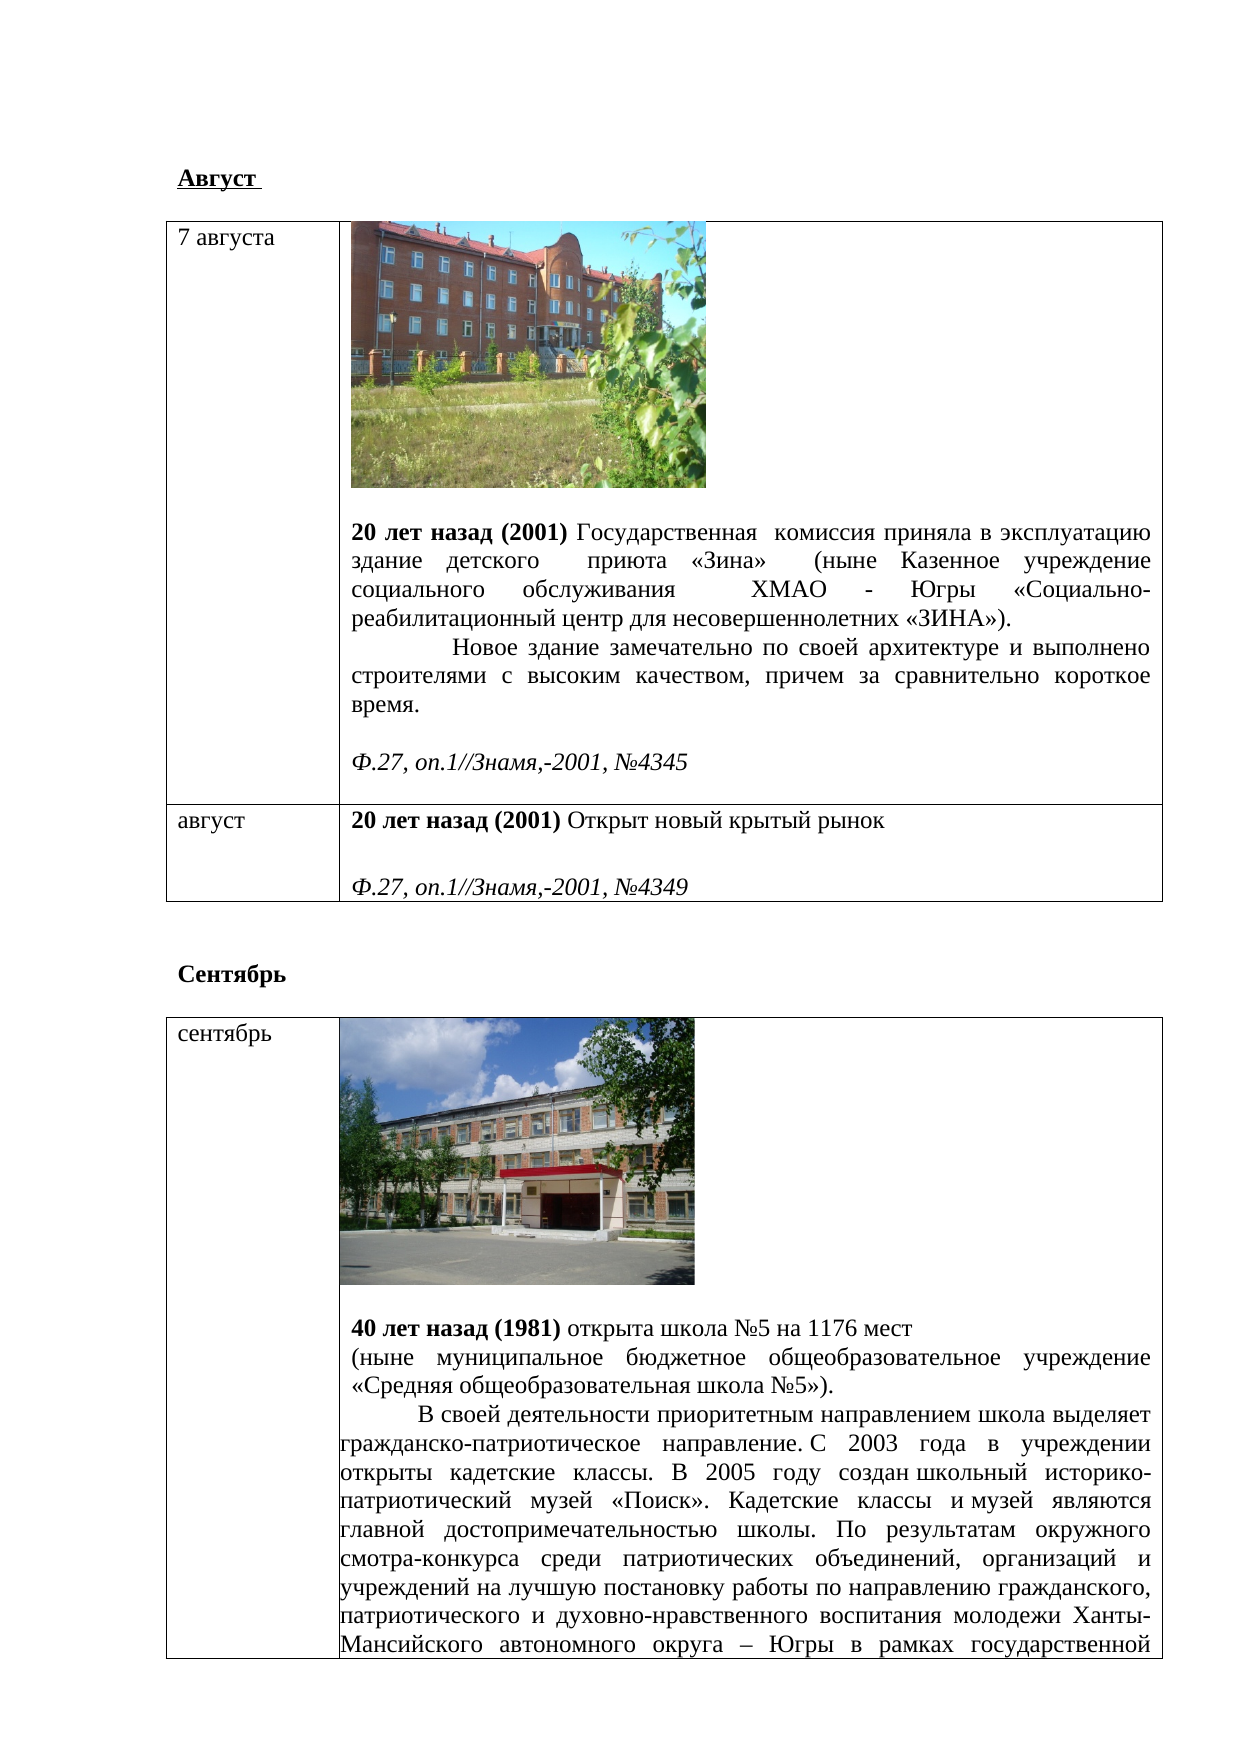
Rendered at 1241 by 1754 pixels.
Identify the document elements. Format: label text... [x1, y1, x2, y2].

table_cell август [167, 805, 339, 901]
table_header сентябрь [167, 1018, 339, 1658]
table_header 7 августа [167, 222, 339, 804]
subtitle Сентябрь [177, 959, 1152, 988]
text Август [177, 163, 1152, 192]
picture [351, 221, 706, 488]
picture [339, 1018, 695, 1285]
table_header 20 лет назад (2001) Государственная комиссия приняла в эксплуатацию здание детского приюта «Зина» (ныне Казенное учреждение социального обслуживания ХМАО - Югры «Социально-реабилитационный центр для несовершеннолетних «ЗИНА»). Новое здание замечательно по своей архитектуре и выполнено строителями с высоким качеством, причем за сравнительно короткое время. Ф.27, оп.1//Знамя,-2001, №4345 [340, 222, 1162, 804]
table_cell 20 лет назад (2001) Открыт новый крытый рынок Ф.27, оп.1//Знамя,-2001, №4349 [340, 805, 1162, 901]
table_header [340, 1018, 1162, 1658]
